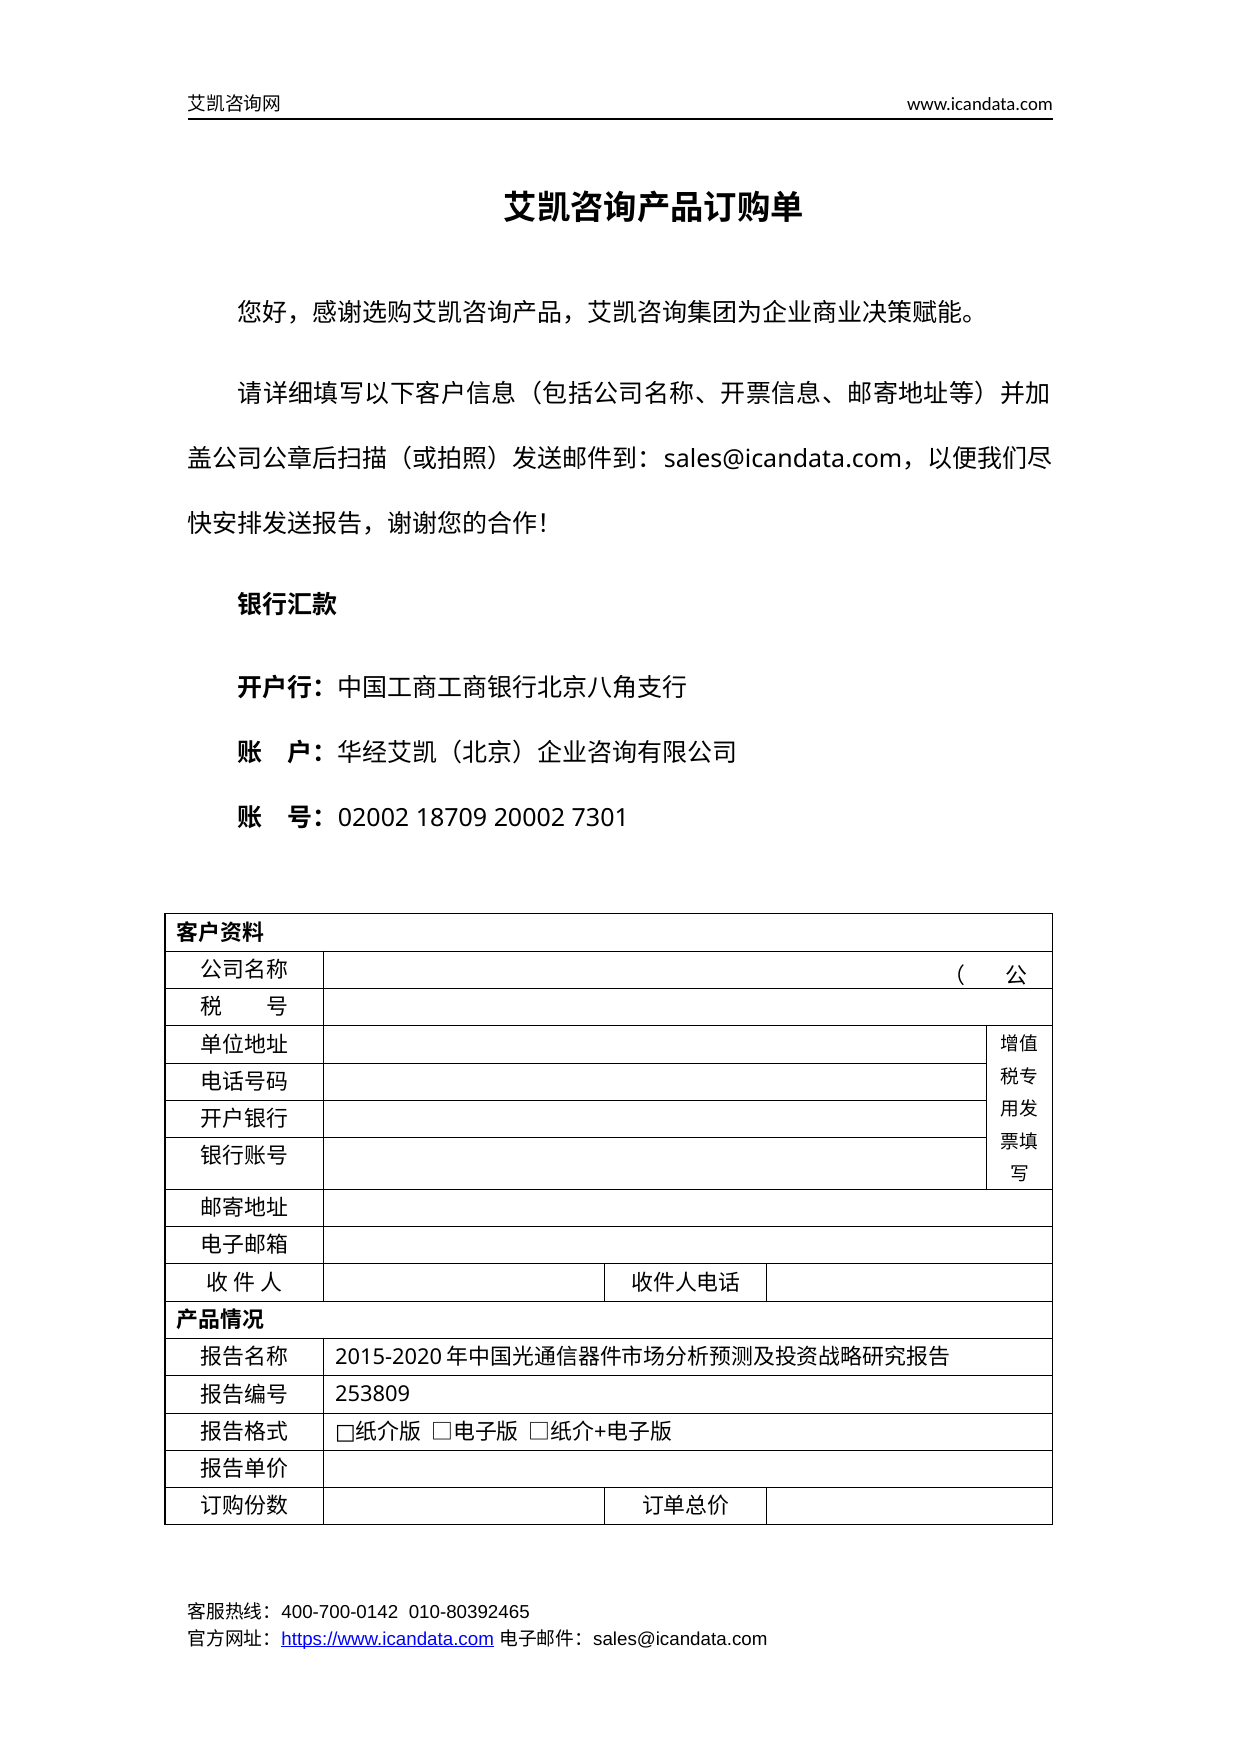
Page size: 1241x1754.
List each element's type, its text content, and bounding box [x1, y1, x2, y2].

table_cell 253809 [324, 1376, 1052, 1412]
table_cell 公司名称 [166, 952, 323, 988]
text 您好，感谢选购艾凯咨询产品，艾凯咨询集团为企业商业决策赋能。 [187, 278, 1053, 343]
table_cell 2015-2020年中国光通信器件市场分析预测及投资战略研究报告 [324, 1339, 1052, 1375]
table_cell [324, 1101, 986, 1137]
text 请详细填写以下客户信息（包括公司名称、开票信息、邮寄地址等）并加盖公司公章后扫描（或拍照）发送邮件到：sales@icandata.com，以便我们尽快安排发送报告，谢谢您的合作！ [187, 359, 1053, 554]
table_cell [324, 1064, 986, 1100]
table_cell 银行账号 [166, 1138, 323, 1189]
table_cell [324, 1227, 1052, 1263]
table_cell 增值税专用发票填写 [987, 1026, 1052, 1189]
table_cell [324, 1190, 1052, 1226]
text 开户行：中国工商工商银行北京八角支行 [187, 653, 1053, 718]
table_cell 报告名称 [166, 1339, 323, 1375]
table_cell 单位地址 [166, 1026, 323, 1062]
table_cell [324, 1026, 986, 1062]
table_cell [324, 1451, 1052, 1487]
text 艾凯咨询产品订购单 [187, 172, 1053, 237]
table_cell 开户银行 [166, 1101, 323, 1137]
table_cell [324, 1138, 986, 1189]
table_cell [767, 1488, 1052, 1524]
text 账 户：华经艾凯（北京）企业咨询有限公司 [187, 718, 1053, 783]
table_cell 订单总价 [605, 1488, 766, 1524]
table_cell [324, 1264, 604, 1301]
table_cell 税 号 [166, 989, 323, 1025]
text 账 号：02002 18709 20002 7301 [187, 783, 1053, 848]
table_cell 订购份数 [166, 1488, 323, 1524]
table_header 客户资料 [166, 914, 1052, 951]
table_cell [324, 989, 1052, 1025]
table_cell 收件人电话 [605, 1264, 766, 1301]
table_cell 报告单价 [166, 1451, 323, 1487]
table_cell 产品情况 [166, 1302, 1052, 1338]
table_cell 电子邮箱 [166, 1227, 323, 1263]
table_cell 邮寄地址 [166, 1190, 323, 1226]
table_cell □纸介版 □电子版 □纸介+电子版 [324, 1414, 1052, 1450]
table_cell 报告格式 [166, 1414, 323, 1450]
table_cell [324, 1488, 604, 1524]
table_cell [767, 1264, 1052, 1301]
table_cell [324, 952, 1052, 988]
table_cell 收 件 人 [166, 1264, 323, 1301]
table_cell 电话号码 [166, 1064, 323, 1100]
table_cell 报告编号 [166, 1376, 323, 1412]
text 银行汇款 [187, 570, 1053, 635]
